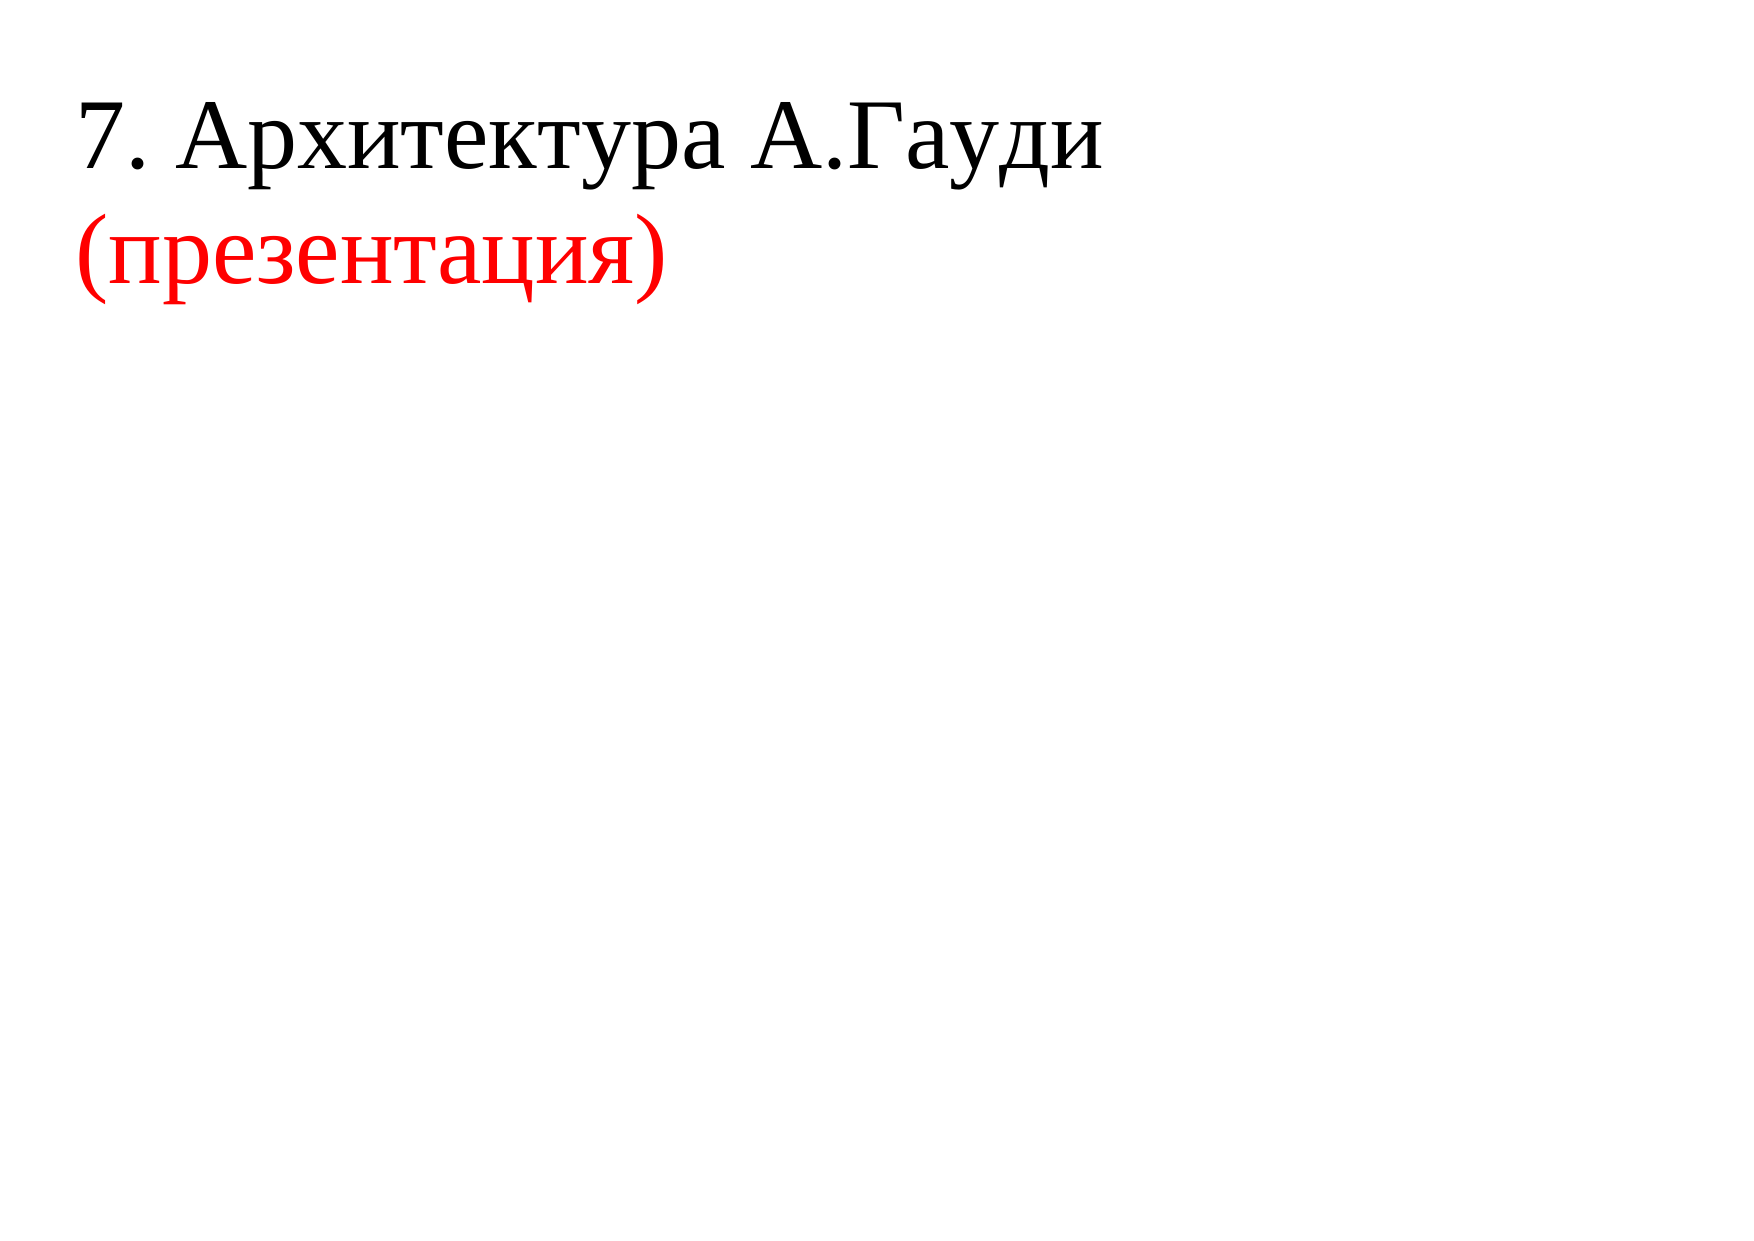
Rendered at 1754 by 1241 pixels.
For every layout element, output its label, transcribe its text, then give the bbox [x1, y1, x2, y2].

text 7. Архитектура А.Гауди (презентация) [75, 75, 1679, 305]
